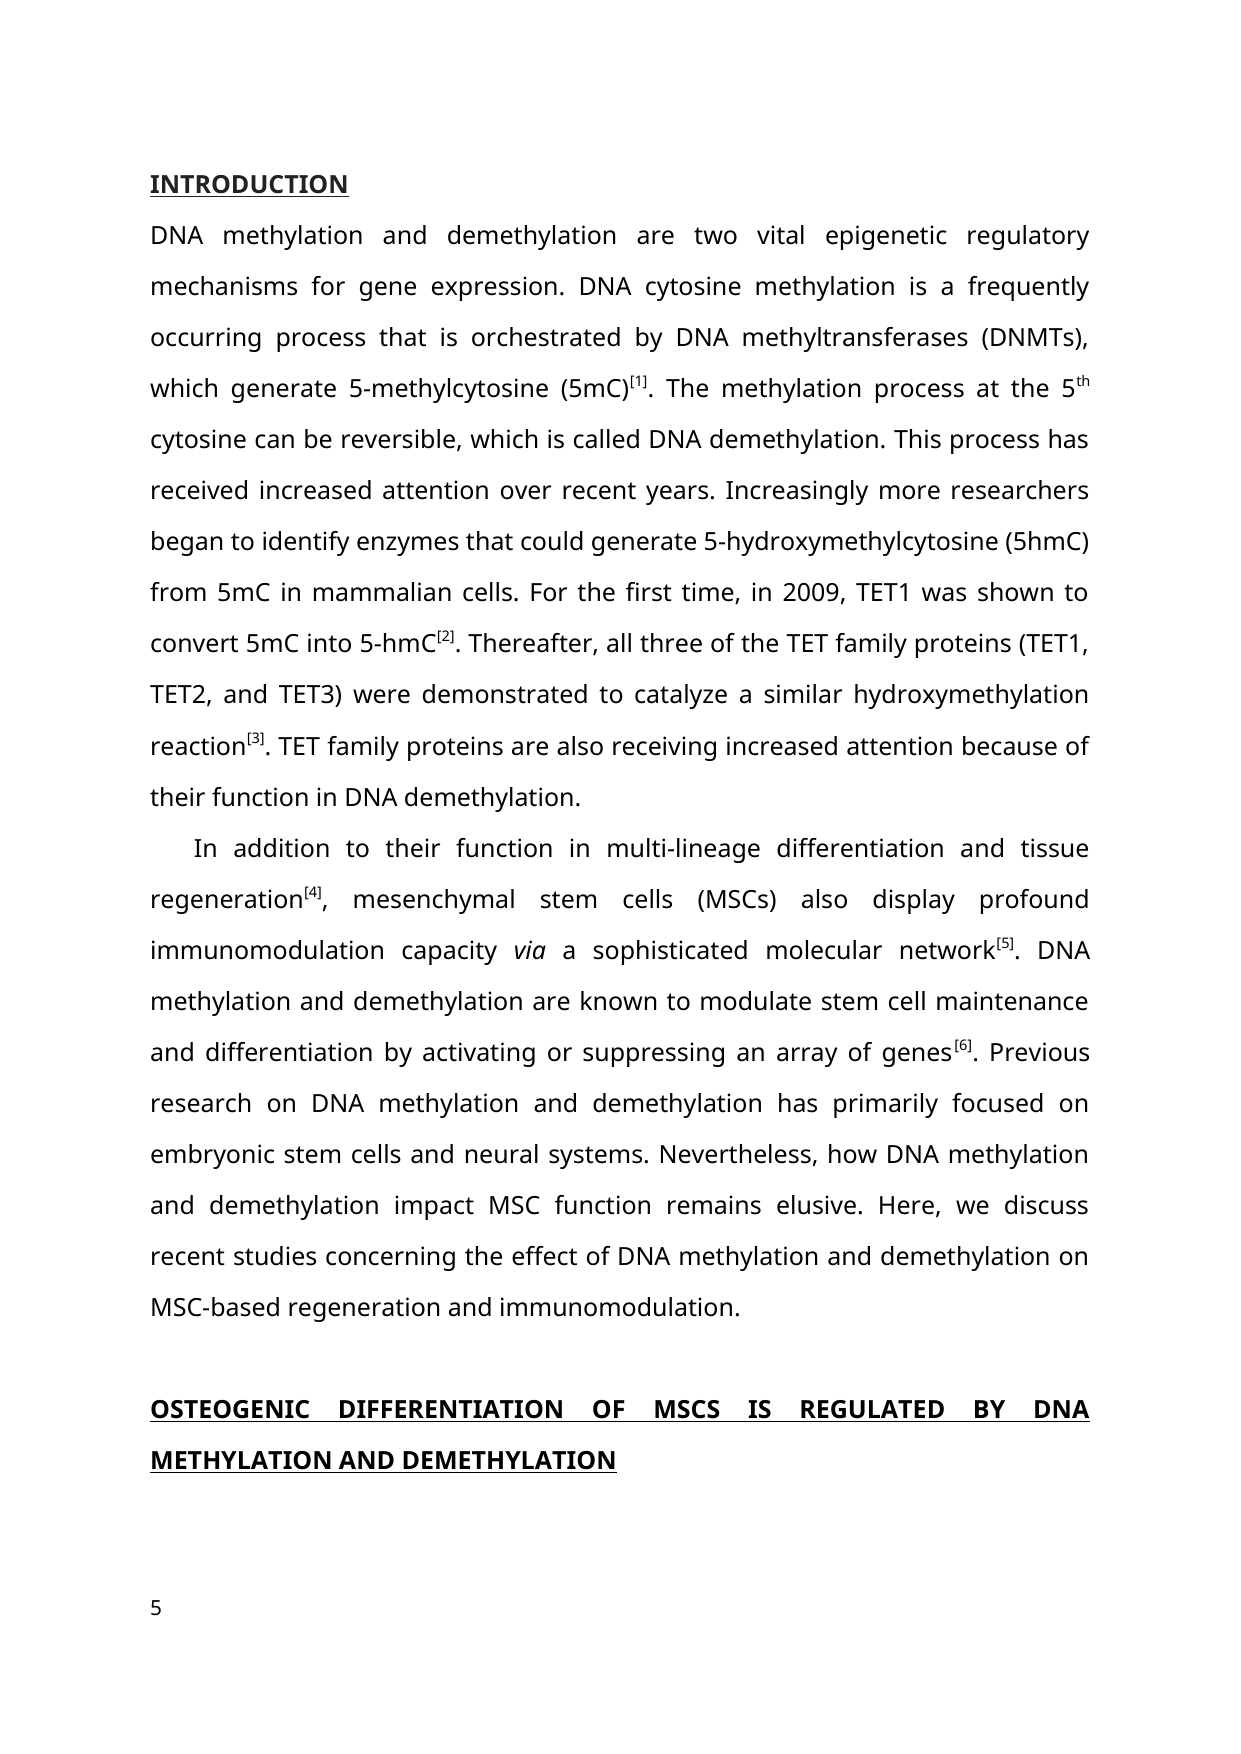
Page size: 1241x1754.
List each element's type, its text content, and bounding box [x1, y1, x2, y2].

text DNA methylation and demethylation are two vital epigenetic regulatory mechanisms for gene expression. DNA cytosine methylation is a frequently occurring process that is orchestrated by DNA methyltransferases (DNMTs), which generate 5-methylcytosine (5mC)[1]. The methylation process at the 5th cytosine can be reversible, which is called DNA demethylation. This process has received increased attention over recent years. Increasingly more researchers began to identify enzymes that could generate 5-hydroxymethylcytosine (5hmC) from 5mC in mammalian cells. For the first time, in 2009, TET1 was shown to convert 5mC into 5-hmC[2]. Thereafter, all three of the TET family proteins (TET1, TET2, and TET3) were demonstrated to catalyze a similar hydroxymethylation reaction[3]. TET family proteins are also receiving increased attention because of their function in DNA demethylation. [150, 218, 1090, 813]
text In addition to their function in multi-lineage differentiation and tissue regeneration[4], mesenchymal stem cells (MSCs) also display profound immunomodulation capacity via a sophisticated molecular network[5]. DNA methylation and demethylation are known to modulate stem cell maintenance and differentiation by activating or suppressing an array of genes[6]. Previous research on DNA methylation and demethylation has primarily focused on embryonic stem cells and neural systems. Nevertheless, how DNA methylation and demethylation impact MSC function remains elusive. Here, we discuss recent studies concerning the effect of DNA methylation and demethylation on MSC-based regeneration and immunomodulation. [150, 830, 1090, 1324]
text Osteogenic differentiation of MSCs IS regulated by DNA methylation and demethylation [150, 1422, 1090, 1477]
text Osteogenic differentiation of MSCs IS regulated by DNA methylation and demethylation [150, 1392, 1090, 1421]
text INTRODUCTION [150, 167, 1090, 201]
